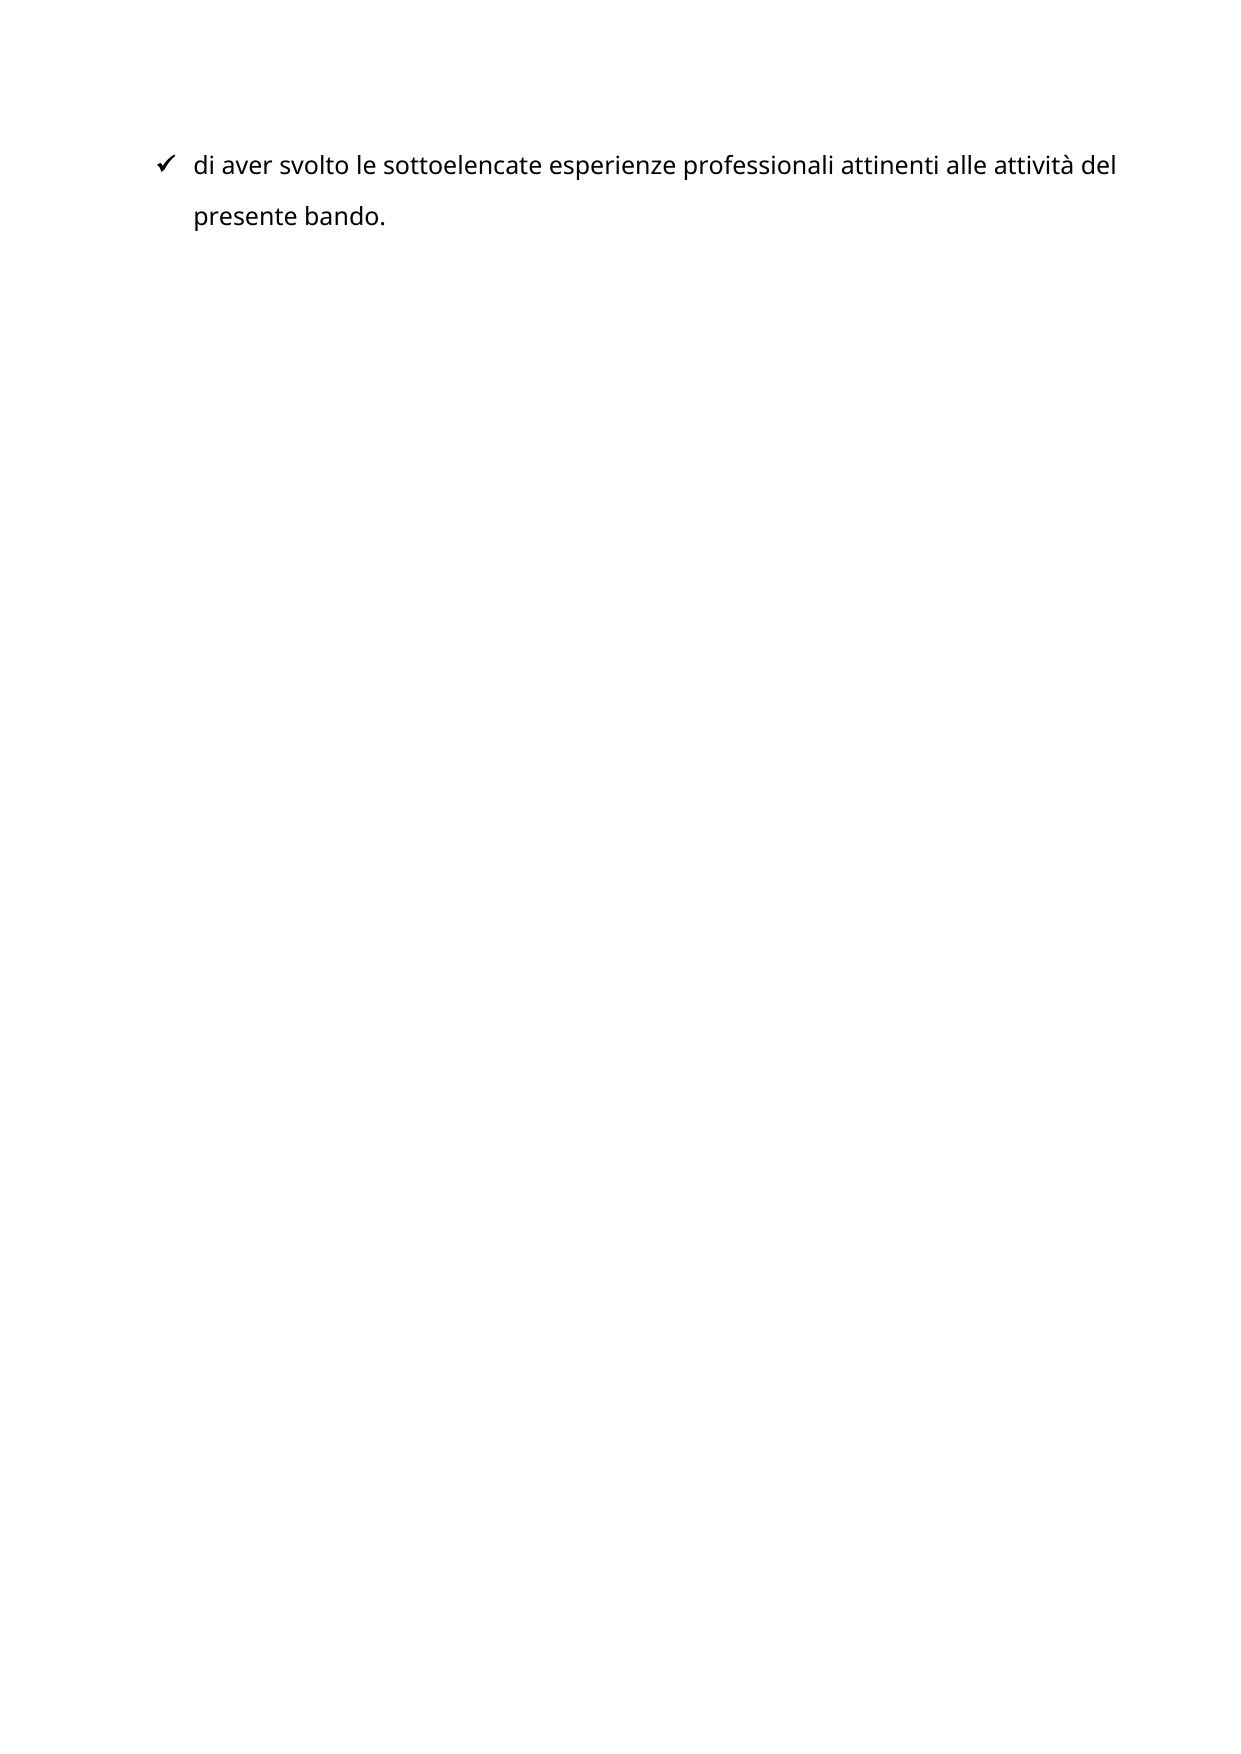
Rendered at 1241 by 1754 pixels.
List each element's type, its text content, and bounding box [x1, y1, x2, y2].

list di aver svolto le sottoelencate esperienze professionali attinenti alle attività del presente bando. [156, 148, 1122, 233]
